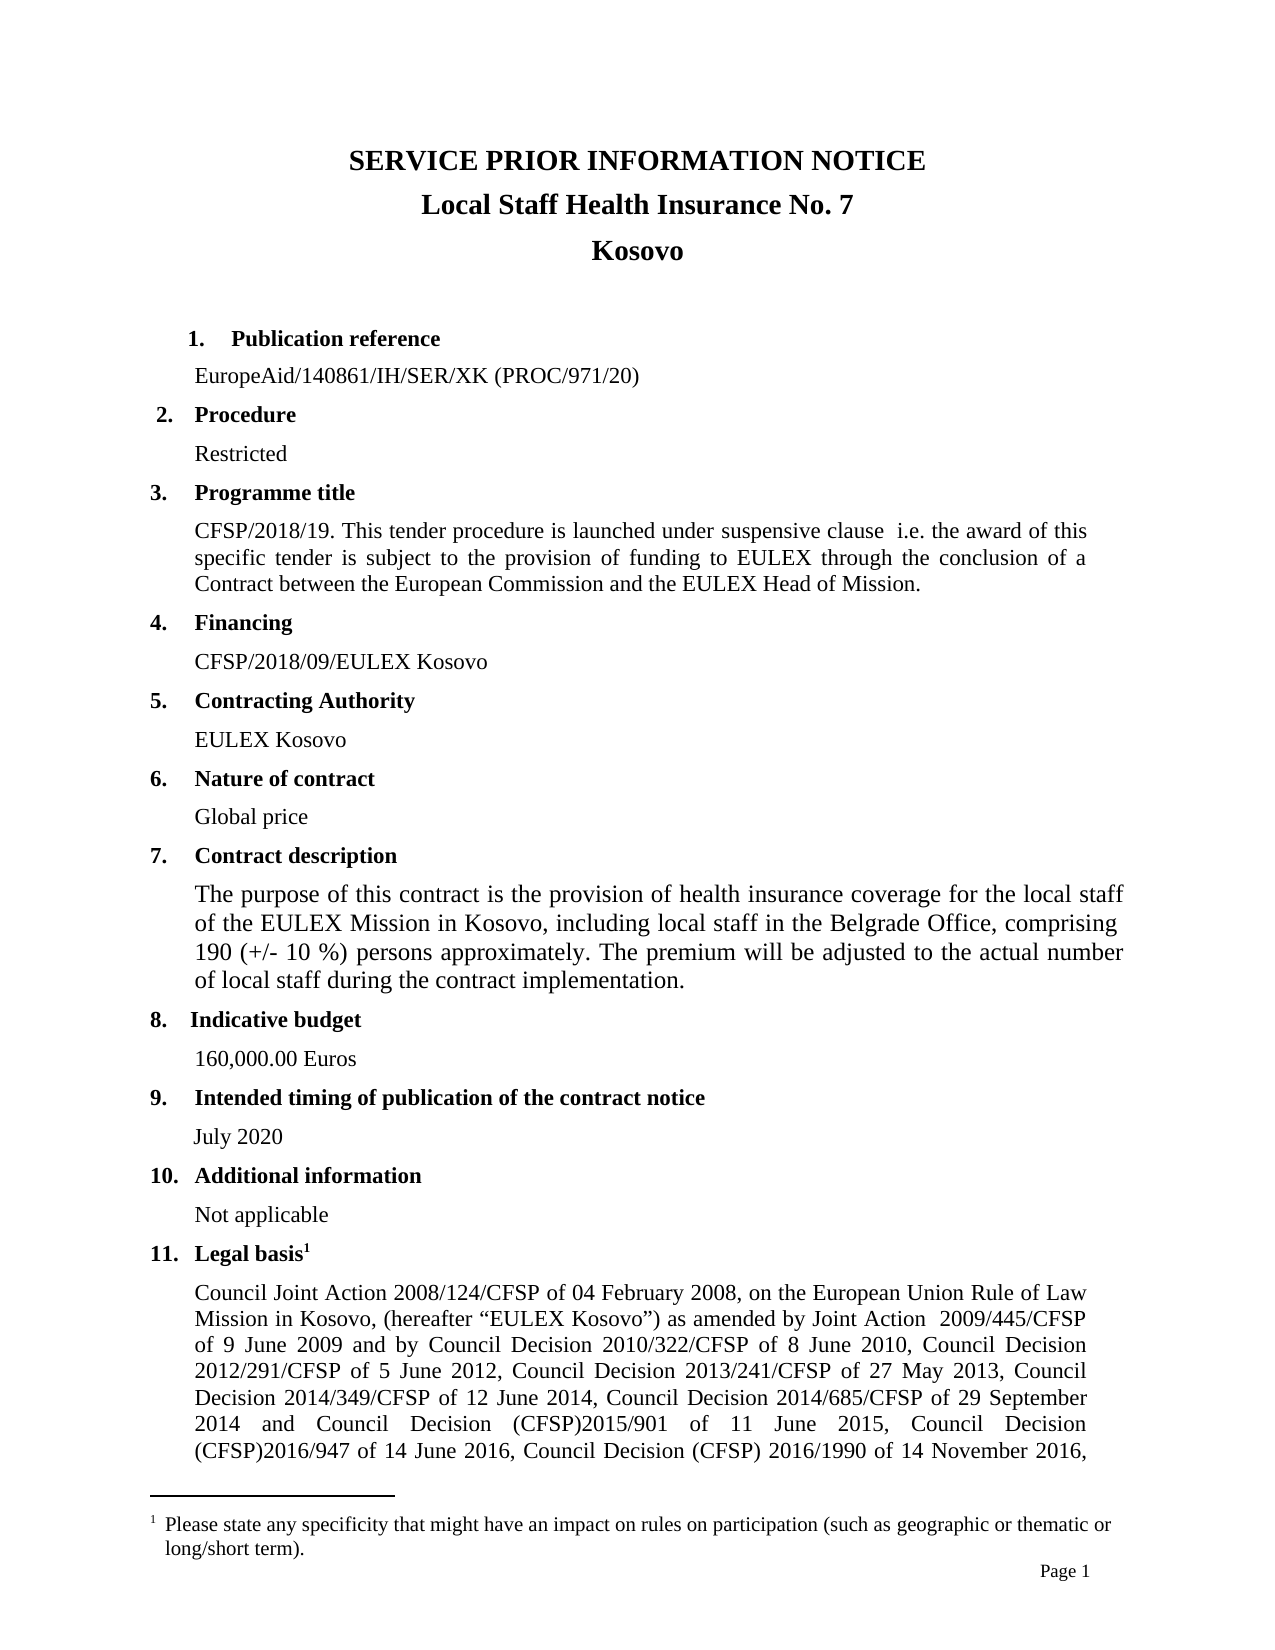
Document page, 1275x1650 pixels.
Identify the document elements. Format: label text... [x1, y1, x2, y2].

text Restricted [194, 440, 1087, 466]
text 3. Programme title [150, 479, 1125, 505]
text 11. Legal basis [150, 1240, 1125, 1266]
text 10. Additional information [150, 1162, 1125, 1188]
text 7. Contract description [150, 842, 1125, 869]
text SERVICE PRIOR INFORMATION NOTICE [150, 143, 1125, 177]
text Not applicable [194, 1201, 1087, 1227]
text 8. Indicative budget [150, 1007, 1125, 1033]
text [194, 1278, 1088, 1463]
list Publication reference [187, 325, 1125, 352]
text Kosovo [150, 233, 1125, 267]
text 2. Procedure [150, 401, 1125, 427]
text EuropeAid/140861/IH/SER/XK (PROC/971/20) [194, 362, 1087, 388]
text July 2020 [187, 1123, 1088, 1149]
text The purpose of this contract is the provision of health insurance coverage for the local staff of the EULEX Mission in Kosovo, including local staff in the Belgrade Office, comprising 190 (+/- 10 %) persons approximately. The premium will be adjusted to the actual number of local staff during the contract implementation. [194, 879, 1125, 994]
text Global price [194, 803, 1087, 830]
text Local Staff Health Insurance No. 7 [150, 187, 1125, 221]
text 9. Intended timing of publication of the contract notice [150, 1084, 1125, 1111]
text EULEX Kosovo [187, 726, 1125, 752]
text CFSP/2018/09/EULEX Kosovo [194, 648, 1087, 674]
text 5. Contracting Authority [150, 687, 1125, 713]
text 6. Nature of contract [150, 764, 1125, 791]
text 160,000.00 Euros [194, 1045, 1087, 1072]
text 4. Financing [150, 609, 1125, 636]
text CFSP/2018/19. This tender procedure is launched under suspensive clause i.e. the award of this specific tender is subject to the provision of funding to EULEX through the conclusion of a Contract between the European Commission and the EULEX Head of Mission. [194, 518, 1087, 597]
